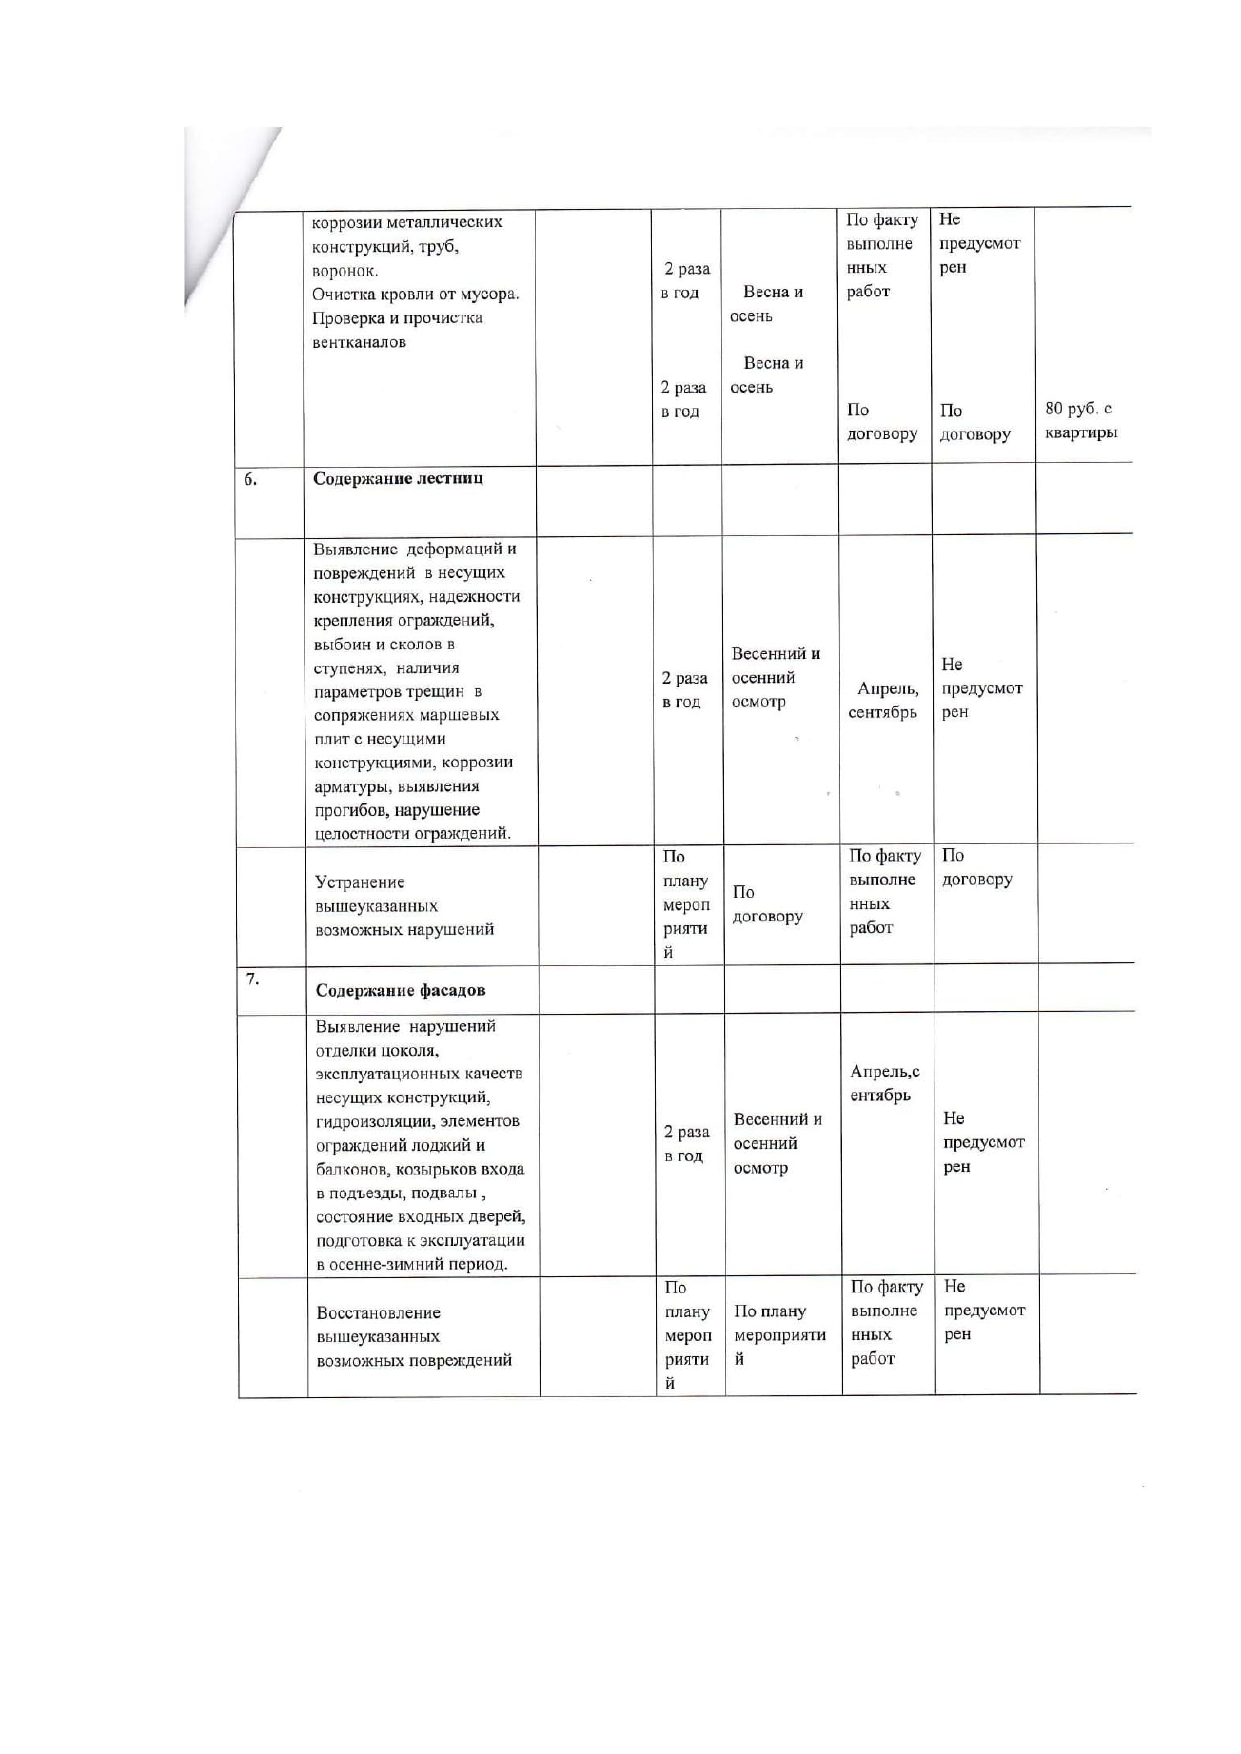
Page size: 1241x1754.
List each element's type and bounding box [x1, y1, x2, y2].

picture [177, 118, 1152, 1496]
